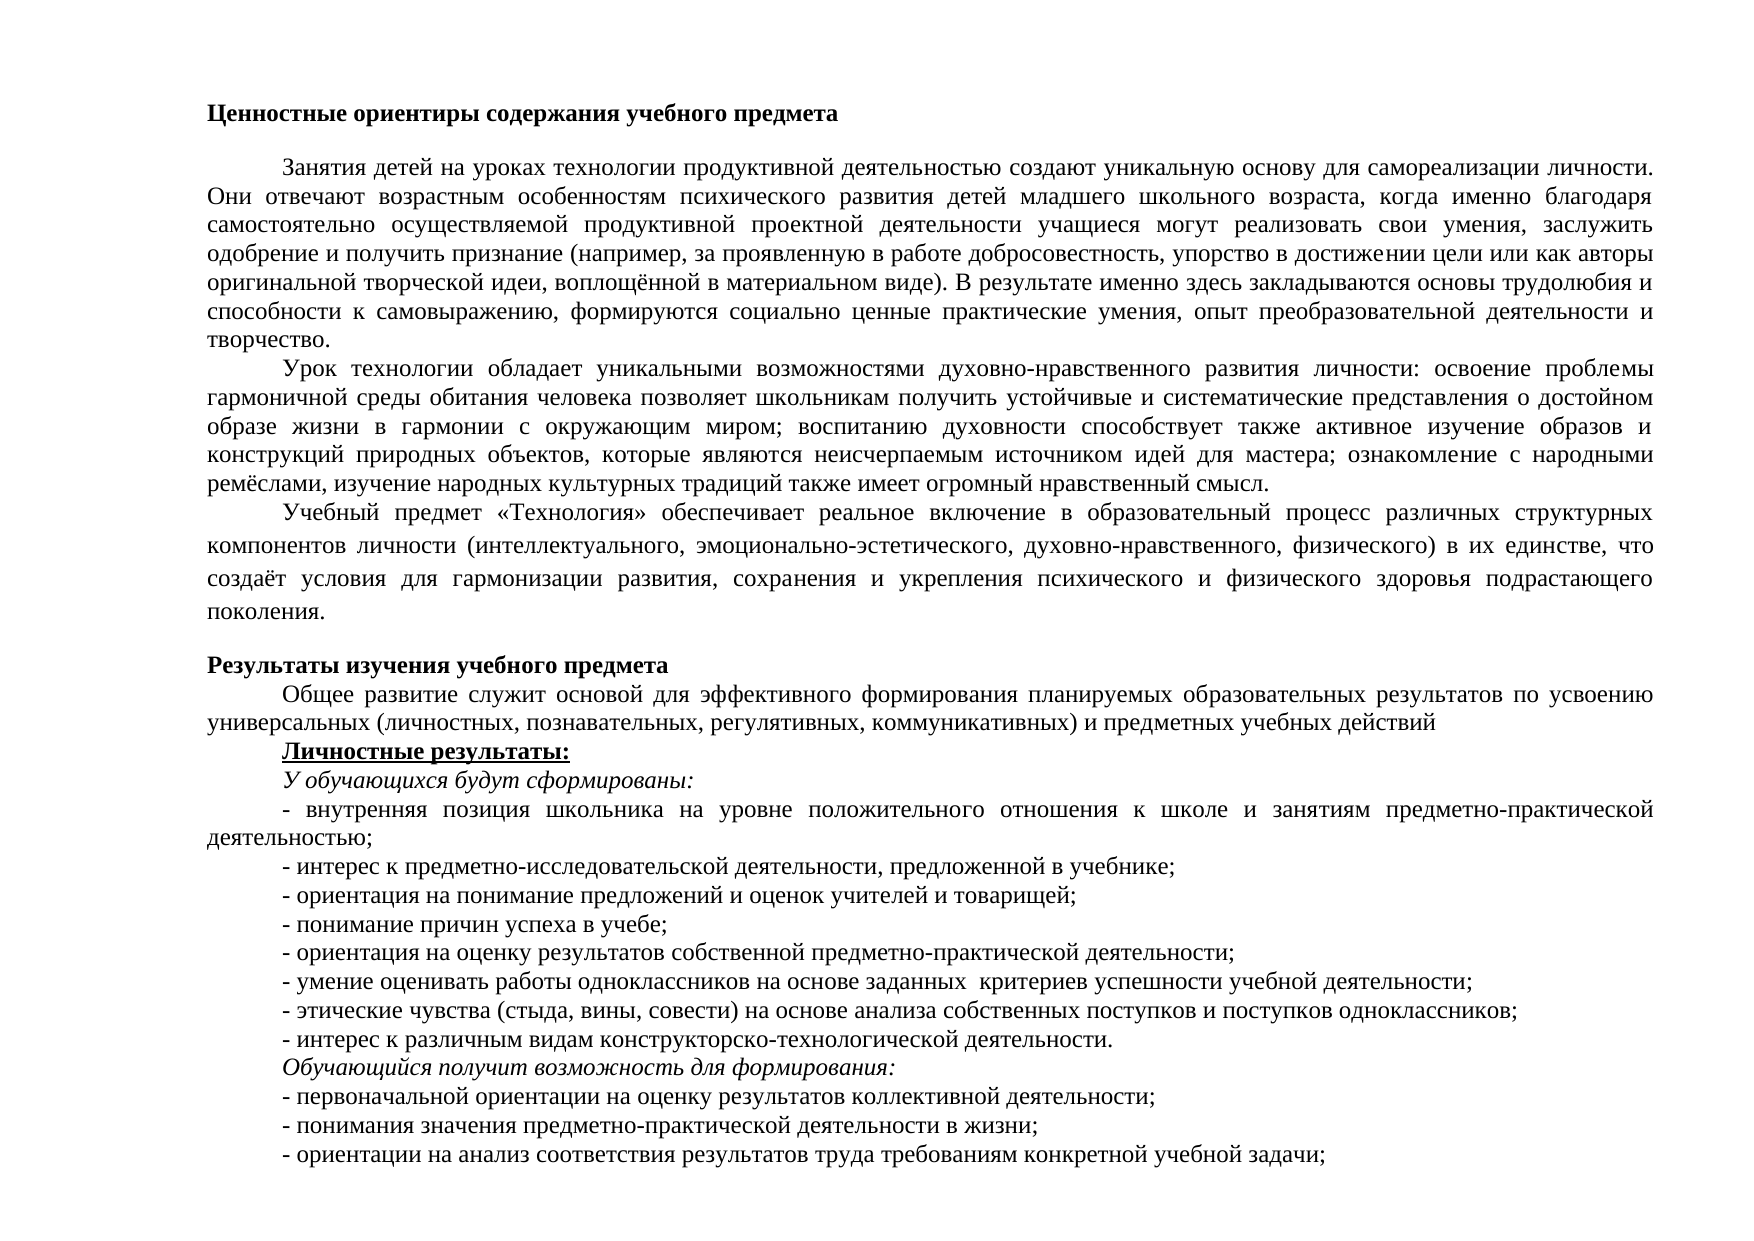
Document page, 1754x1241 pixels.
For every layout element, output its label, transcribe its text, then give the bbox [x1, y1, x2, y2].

text - ориентация на оценку результатов собственной предметно-практической деятельности; [207, 937, 1654, 966]
text Общее развитие служит основой для эффективного формирования планируемых образовательных результатов по усвоению универсальных (личностных, познавательных, регулятивных, коммуникативных) и предметных учебных действий [207, 679, 1654, 736]
text Ценностные ориентиры содержания учебного предмета [207, 98, 1654, 127]
text Обучающийся получит возможность для формирования: [207, 1052, 1654, 1081]
text - первоначальной ориентации на оценку результатов коллективной деятельности; [207, 1081, 1654, 1110]
text - интерес к различным видам конструкторско-технологической деятельности. [207, 1024, 1654, 1052]
text Урок технологии обладает уникальными возможностями духовно-нравственного развития личности: освоение проблемы гармоничной среды обитания человека позволяет школьникам получить устойчивые и систематические представления о достойном образе жизни в гармонии с окружающим миром; воспитанию духовности способствует также активное изучение образов и конструкций природных объектов, которые являются неисчерпаемым источником идей для мастера; ознакомление с народными ремёслами, изучение народных культурных традиций также имеет огромный нравственный смысл. [207, 353, 1654, 497]
text Учебный предмет «Технология» обеспечивает реальное включение в образовательный процесс различных структурных компонентов личности (интеллектуального, эмоционально-эстетического, духовно-нравственного, физического) в их единстве, что создаёт условия для гармонизации развития, сохранения и укрепления психического и физического здоровья подрастающего поколения. [207, 497, 1654, 625]
text - интерес к предметно-исследовательской деятельности, предложенной в учебнике; [207, 851, 1654, 880]
text - понимания значения предметно-практической деятельности в жизни; [207, 1110, 1654, 1139]
text Личностные результаты: [207, 736, 1654, 765]
text - ориентации на анализ соответствия результатов труда требованиям конкретной учебной задачи; [207, 1139, 1654, 1167]
text - умение оценивать работы одноклассников на основе заданных критериев успешности учебной деятельности; [207, 966, 1654, 995]
text - внутренняя позиция школьника на уровне положительного отношения к школе и занятиям предметно-практической деятельностью; [207, 794, 1654, 851]
text Результаты изучения учебного предмета [207, 650, 1654, 679]
text У обучающихся будут сформированы: [207, 765, 1654, 794]
text - понимание причин успеха в учебе; [207, 909, 1654, 937]
text Занятия детей на уроках технологии продуктивной деятельностью создают уникальную основу для самореализации личности. Они отвечают возрастным особенностям психического развития детей младшего школьного возраста, когда именно благодаря самостоятельно осуществляемой продуктивной проектной деятельности учащиеся могут реализовать свои умения, заслужить одобрение и получить признание (например, за проявленную в работе добросовестность, упорство в достижении цели или как авторы оригинальной творческой идеи, воплощённой в материальном виде). В результате именно здесь закладываются основы трудолюбия и способности к самовыражению, формируются социально ценные практические умения, опыт преобразовательной деятельности и творчество. [207, 152, 1654, 353]
text - ориентация на понимание предложений и оценок учителей и товарищей; [207, 880, 1654, 909]
text - этические чувства (стыда, вины, совести) на основе анализа собственных поступков и поступков одноклассников; [207, 995, 1654, 1024]
